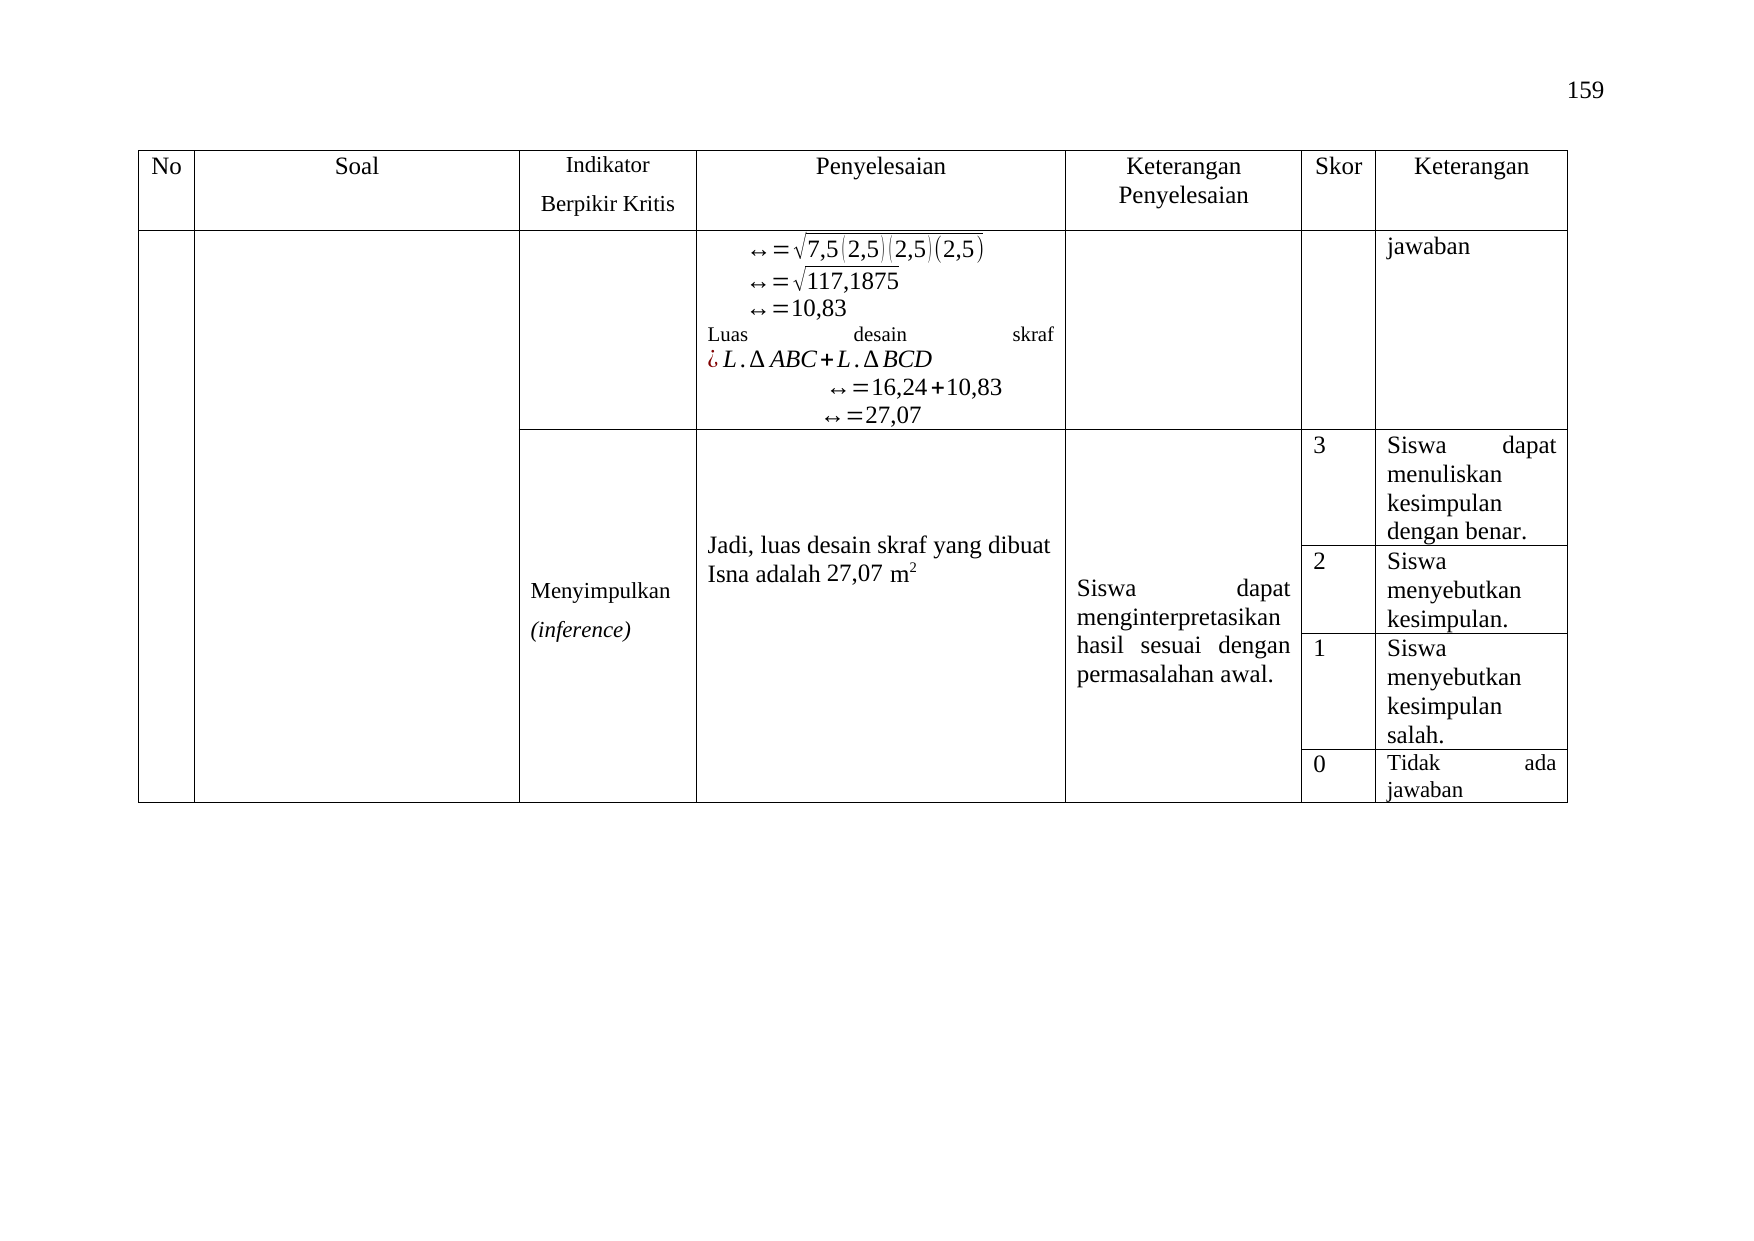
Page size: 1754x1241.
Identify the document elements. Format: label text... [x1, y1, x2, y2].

table_header Indikator Berpikir Kritis [520, 151, 696, 230]
table_cell 0 [1302, 231, 1375, 429]
table_cell Jadi, luas desain skraf yang dibuat Isna adalah m2 [697, 430, 1065, 802]
table_cell Menyimpulkan (inference) [520, 430, 696, 802]
table_cell Siswa menyebutkan kesimpulan salah. [1376, 634, 1567, 748]
table_cell 2 [1302, 546, 1375, 632]
table_header Skor [1302, 151, 1375, 230]
table_cell Tidak ada jawaban [1376, 750, 1567, 802]
table_cell 3 [1302, 430, 1375, 545]
table_header Penyelesaian [697, 151, 1065, 230]
table_header No [139, 151, 194, 230]
table_cell Siswa menyebutkan kesimpulan. [1376, 546, 1567, 632]
table_header Soal [195, 151, 519, 230]
table_cell Tidak ada jawaban [1376, 231, 1567, 429]
table_header Keterangan Penyelesaian [1066, 151, 1301, 230]
table_cell Siswa dapat menginterpretasikan hasil sesuai dengan permasalahan awal. [1066, 430, 1301, 802]
table_cell Siswa dapat menuliskan kesimpulan dengan benar. [1376, 430, 1567, 545]
table_cell 1 [1302, 634, 1375, 748]
table_header Keterangan [1376, 151, 1567, 230]
table_cell 0 [1302, 750, 1375, 802]
